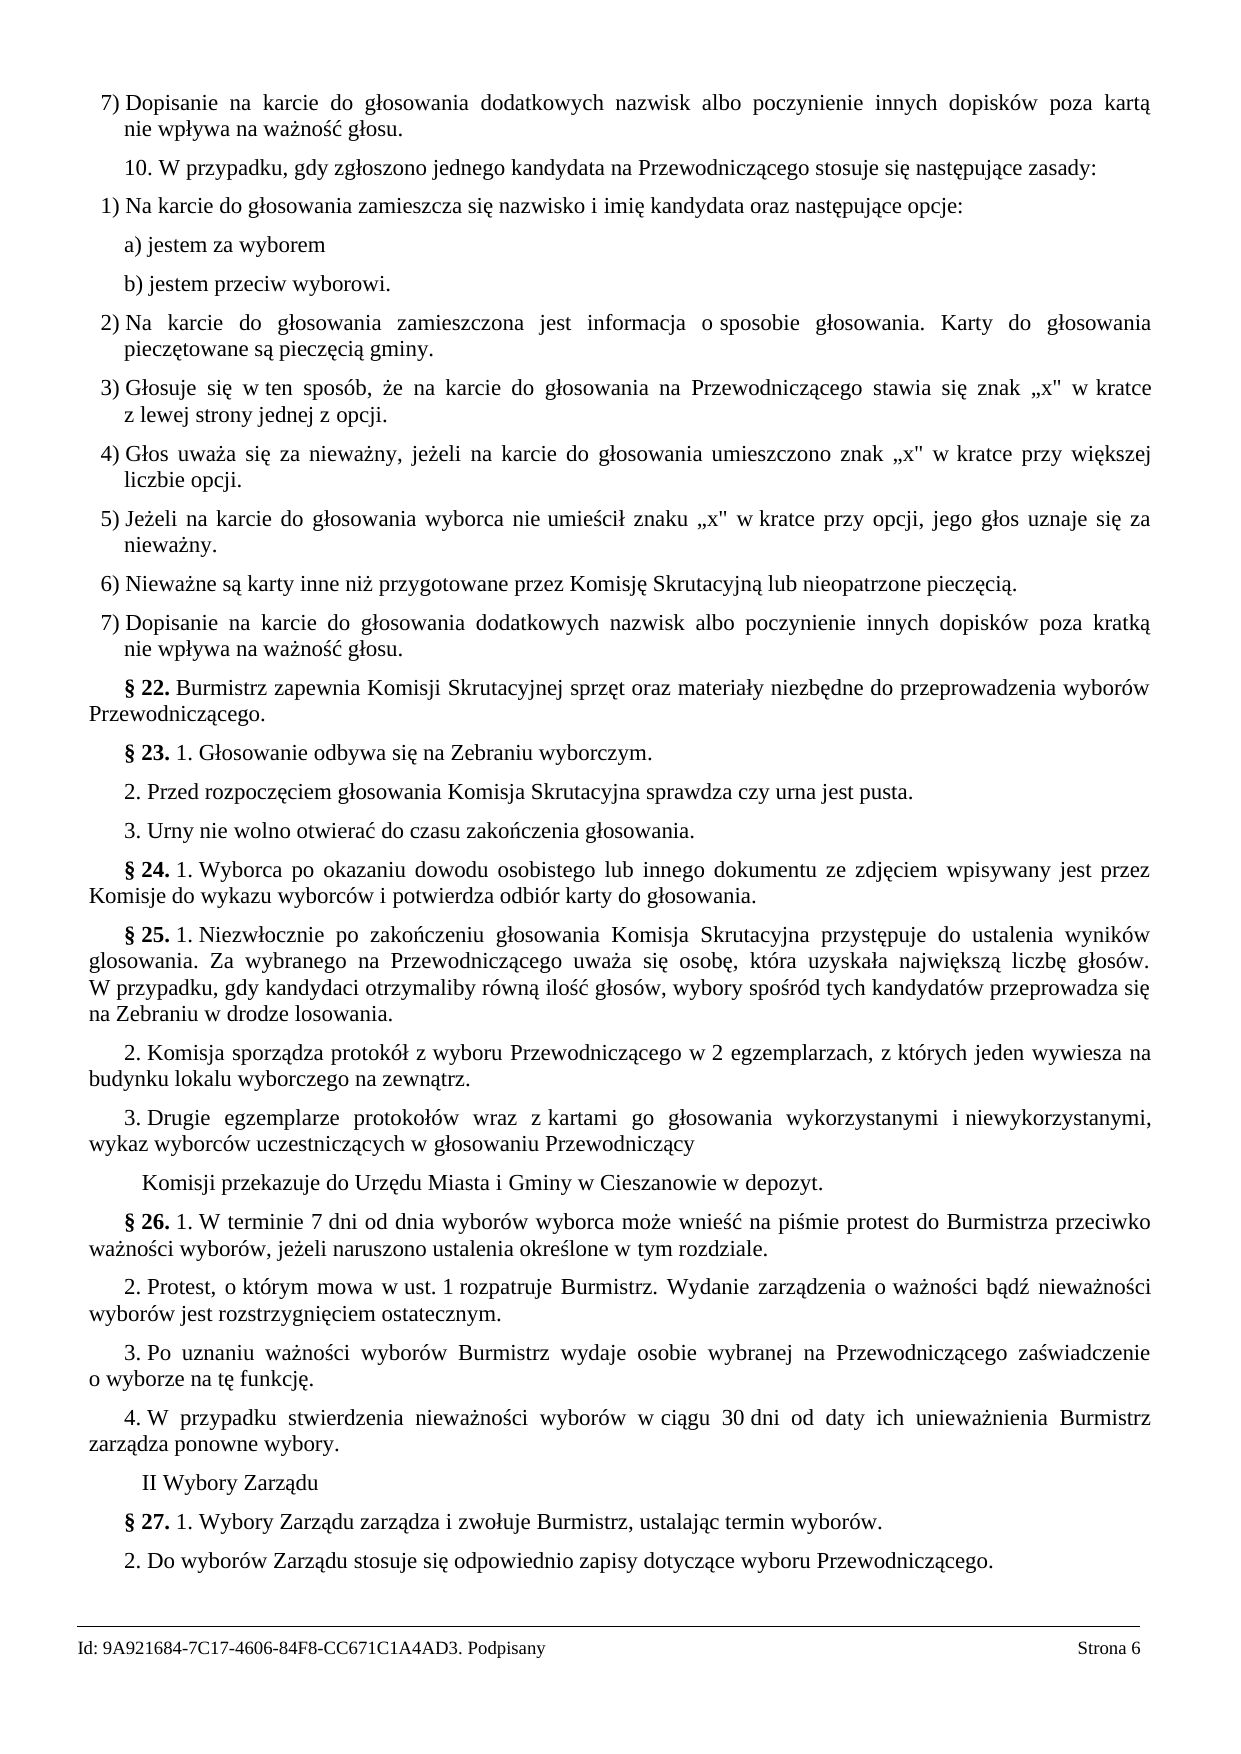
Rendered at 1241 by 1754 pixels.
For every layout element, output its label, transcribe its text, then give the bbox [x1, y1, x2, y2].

text a) jestem za wyborem [124, 231, 1152, 258]
text 2) Na karcie do głosowania zamieszczona jest informacja o sposobie głosowania. Karty do głosowania pieczętowane są pieczęcią gminy. [100, 309, 1152, 362]
text 2. Przed rozpoczęciem głosowania Komisja Skrutacyjna sprawdza czy urna jest pusta. [88, 778, 1152, 804]
text 5) Jeżeli na karcie do głosowania wyborca nie umieścił znaku „x" w kratce przy opcji, jego głos uznaje się za nieważny. [100, 505, 1152, 557]
text 3) Głosuje się w ten sposób, że na karcie do głosowania na Przewodniczącego stawia się znak „x" w kratce z lewej strony jednej z opcji. [100, 374, 1152, 427]
text 7) Dopisanie na karcie do głosowania dodatkowych nazwisk albo poczynienie innych dopisków poza kartą nie wpływa na ważność głosu. [100, 88, 1152, 141]
text 3. Po uznaniu ważności wyborów Burmistrz wydaje osobie wybranej na Przewodniczącego zaświadczenie o wyborze na tę funkcję. [88, 1339, 1152, 1391]
text § 24. 1. Wyborca po okazaniu dowodu osobistego lub innego dokumentu ze zdjęciem wpisywany jest przez Komisje do wykazu wyborców i potwierdza odbiór karty do głosowania. [88, 856, 1152, 908]
text 2. Do wyborów Zarządu stosuje się odpowiednio zapisy dotyczące wyboru Przewodniczącego. [88, 1547, 1152, 1573]
text Komisji przekazuje do Urzędu Miasta i Gminy w Cieszanowie w depozyt. [118, 1169, 1152, 1196]
text 2. Protest, o którym mowa w ust. 1 rozpatruje Burmistrz. Wydanie zarządzenia o ważności bądź nieważności wyborów jest rozstrzygnięciem ostatecznym. [88, 1273, 1152, 1326]
text 1) Na karcie do głosowania zamieszcza się nazwisko i imię kandydata oraz następujące opcje: [100, 193, 1152, 219]
text § 25. 1. Niezwłocznie po zakończeniu głosowania Komisja Skrutacyjna przystępuje do ustalenia wyników glosowania. Za wybranego na Przewodniczącego uważa się osobę, która uzyskała największą liczbę głosów. W przypadku, gdy kandydaci otrzymaliby równą ilość głosów, wybory spośród tych kandydatów przeprowadza się na Zebraniu w drodze losowania. [88, 921, 1152, 1026]
text II Wybory Zarządu [118, 1469, 1152, 1495]
text 4) Głos uważa się za nieważny, jeżeli na karcie do głosowania umieszczono znak „x" w kratce przy większej liczbie opcji. [100, 439, 1152, 492]
text 7) Dopisanie na karcie do głosowania dodatkowych nazwisk albo poczynienie innych dopisków poza kratką nie wpływa na ważność głosu. [100, 609, 1152, 662]
text 3. Drugie egzemplarze protokołów wraz z kartami go głosowania wykorzystanymi i niewykorzystanymi, wykaz wyborców uczestniczących w głosowaniu Przewodniczący [88, 1104, 1152, 1157]
text 6) Nieważne są karty inne niż przygotowane przez Komisję Skrutacyjną lub nieopatrzone pieczęcią. [100, 570, 1152, 596]
text 3. Urny nie wolno otwierać do czasu zakończenia głosowania. [88, 817, 1152, 843]
text b) jestem przeciw wyborowi. [124, 270, 1152, 297]
text § 26. 1. W terminie 7 dni od dnia wyborów wyborca może wnieść na piśmie protest do Burmistrza przeciwko ważności wyborów, jeżeli naruszono ustalenia określone w tym rozdziale. [88, 1208, 1152, 1261]
text § 22. Burmistrz zapewnia Komisji Skrutacyjnej sprzęt oraz materiały niezbędne do przeprowadzenia wyborów Przewodniczącego. [88, 674, 1152, 727]
text 10. W przypadku, gdy zgłoszono jednego kandydata na Przewodniczącego stosuje się następujące zasady: [88, 154, 1152, 180]
text 2. Komisja sporządza protokół z wyboru Przewodniczącego w 2 egzemplarzach, z których jeden wywiesza na budynku lokalu wyborczego na zewnątrz. [88, 1039, 1152, 1092]
text § 23. 1. Głosowanie odbywa się na Zebraniu wyborczym. [88, 739, 1152, 766]
text 4. W przypadku stwierdzenia nieważności wyborów w ciągu 30 dni od daty ich unieważnienia Burmistrz zarządza ponowne wybory. [88, 1404, 1152, 1457]
text § 27. 1. Wybory Zarządu zarządza i zwołuje Burmistrz, ustalając termin wyborów. [88, 1508, 1152, 1534]
